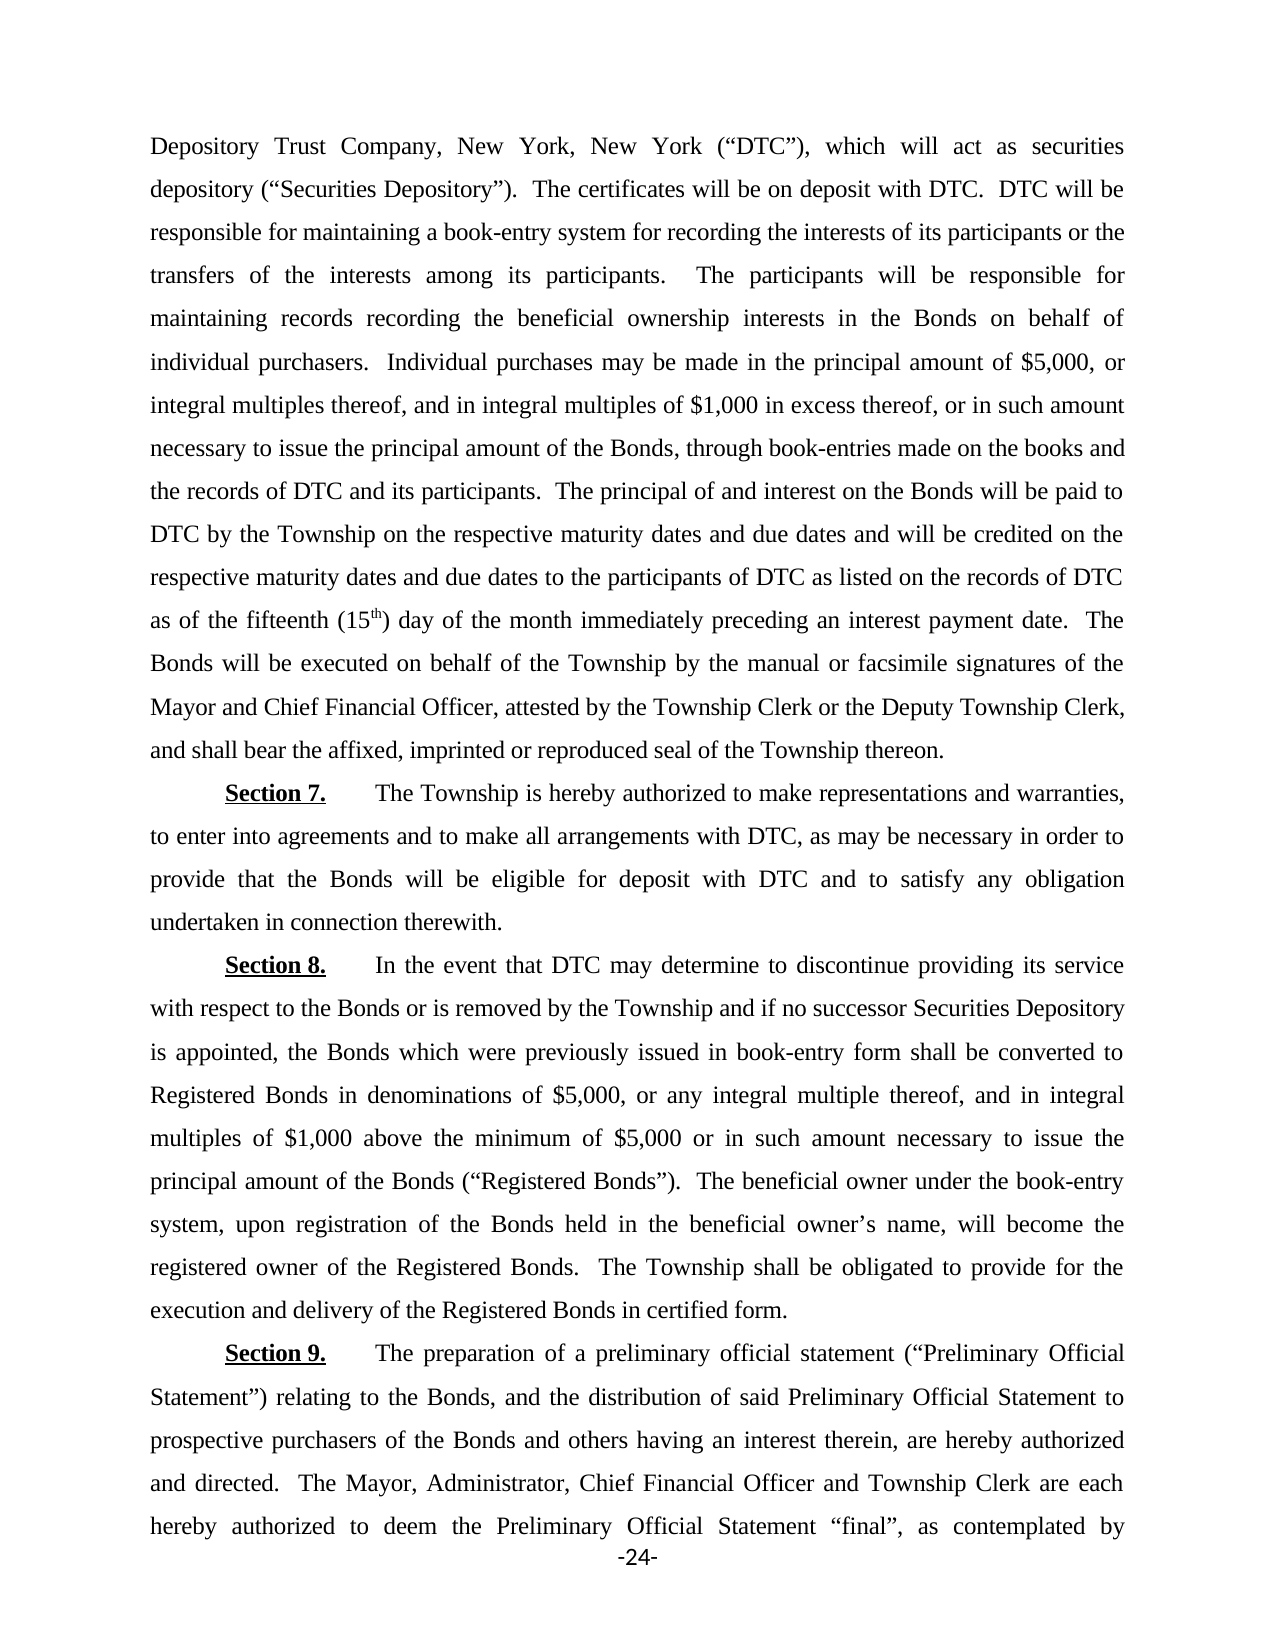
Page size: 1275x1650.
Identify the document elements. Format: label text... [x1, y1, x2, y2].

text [150, 1338, 1125, 1540]
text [150, 131, 1125, 763]
text Section 7. The Township is hereby authorized to make representations and warranties, to enter into agreements and to make all arrangements with DTC, as may be necessary in order to provide that the Bonds will be eligible for deposit with DTC and to satisfy any obligation undertaken in connection therewith. [150, 778, 1125, 936]
text Section 8. In the event that DTC may determine to discontinue providing its service with respect to the Bonds or is removed by the Township and if no successor Securities Depository is appointed, the Bonds which were previously issued in book-entry form shall be converted to Registered Bonds in denominations of $5,000, or any integral multiple thereof, and in integral multiples of $1,000 above the minimum of $5,000 or in such amount necessary to issue the principal amount of the Bonds (“Registered Bonds”). The beneficial owner under the book-entry system, upon registration of the Bonds held in the beneficial owner’s name, will become the registered owner of the Registered Bonds. The Township shall be obligated to provide for the execution and delivery of the Registered Bonds in certified form. [150, 950, 1125, 1324]
